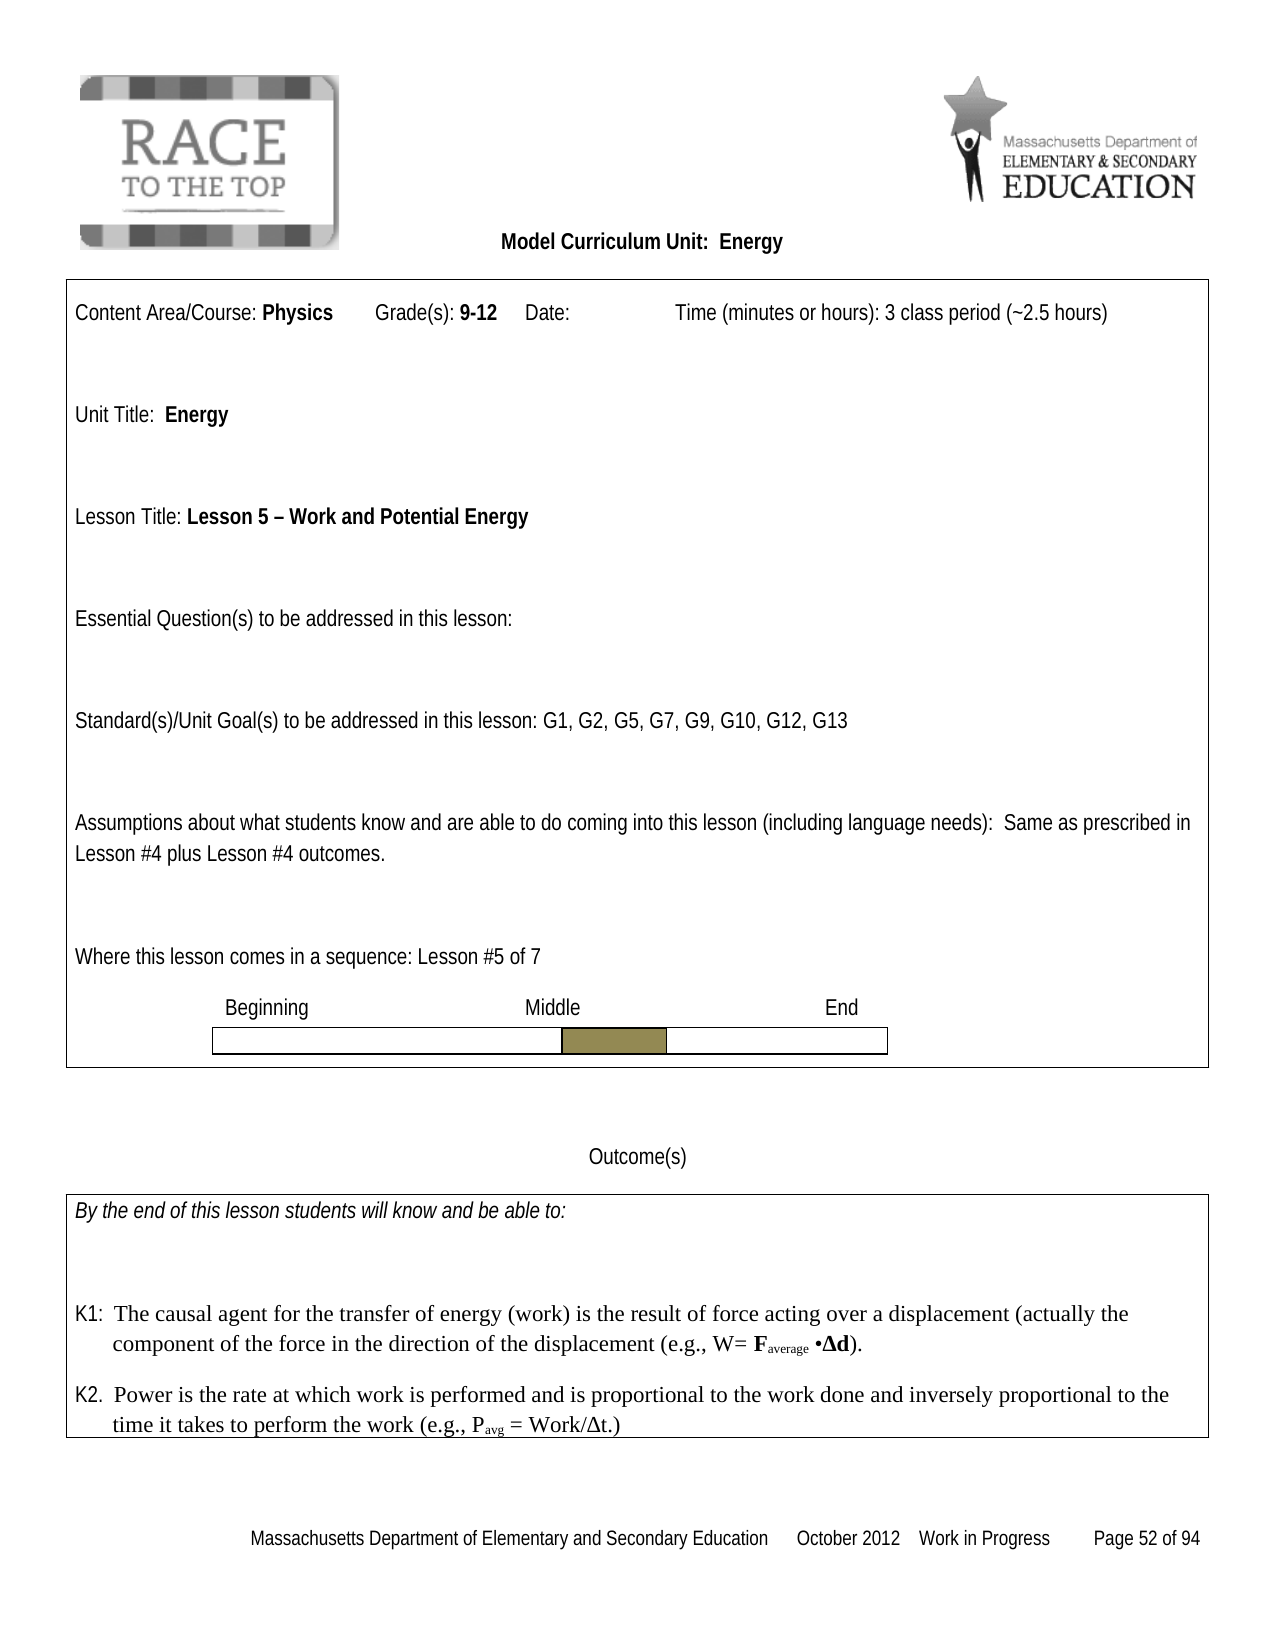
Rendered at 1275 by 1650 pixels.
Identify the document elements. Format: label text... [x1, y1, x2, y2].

text Beginning Middle End [67, 974, 1208, 1067]
text Where this lesson comes in a sequence: Lesson #5 of 7 [67, 923, 1208, 970]
text By the end of this lesson students will know and be able to: [67, 1195, 1208, 1224]
text Assumptions about what students know and are able to do coming into this lesson (including language needs): Same as prescribed in Lesson #4 plus Lesson #4 outcomes. [67, 789, 1208, 866]
picture [943, 76, 1197, 202]
text Outcome(s) [75, 1143, 1200, 1170]
text Unit Title: Energy [67, 381, 1208, 427]
text Content Area/Course: Physics Grade(s): 9-12 Date: Time (minutes or hours): 3 class period (~2.5 hours) [67, 280, 1208, 325]
text K2. Power is the rate at which work is performed and is proportional to the work done and inversely proportional to the time it takes to perform the work (e.g., Pavg = Work/∆t.) [67, 1378, 1208, 1437]
text Essential Question(s) to be addressed in this lesson: [67, 585, 1208, 632]
text Standard(s)/Unit Goal(s) to be addressed in this lesson: G1, G2, G5, G7, G9, G10, G12, G13 [67, 687, 1208, 734]
text Lesson Title: Lesson 5 – Work and Potential Energy [67, 483, 1208, 529]
text K1: The causal agent for the transfer of energy (work) is the result of force acting over a displacement (actually the component of the force in the direction of the displacement (e.g., W= Faverage •∆d). [67, 1296, 1208, 1356]
